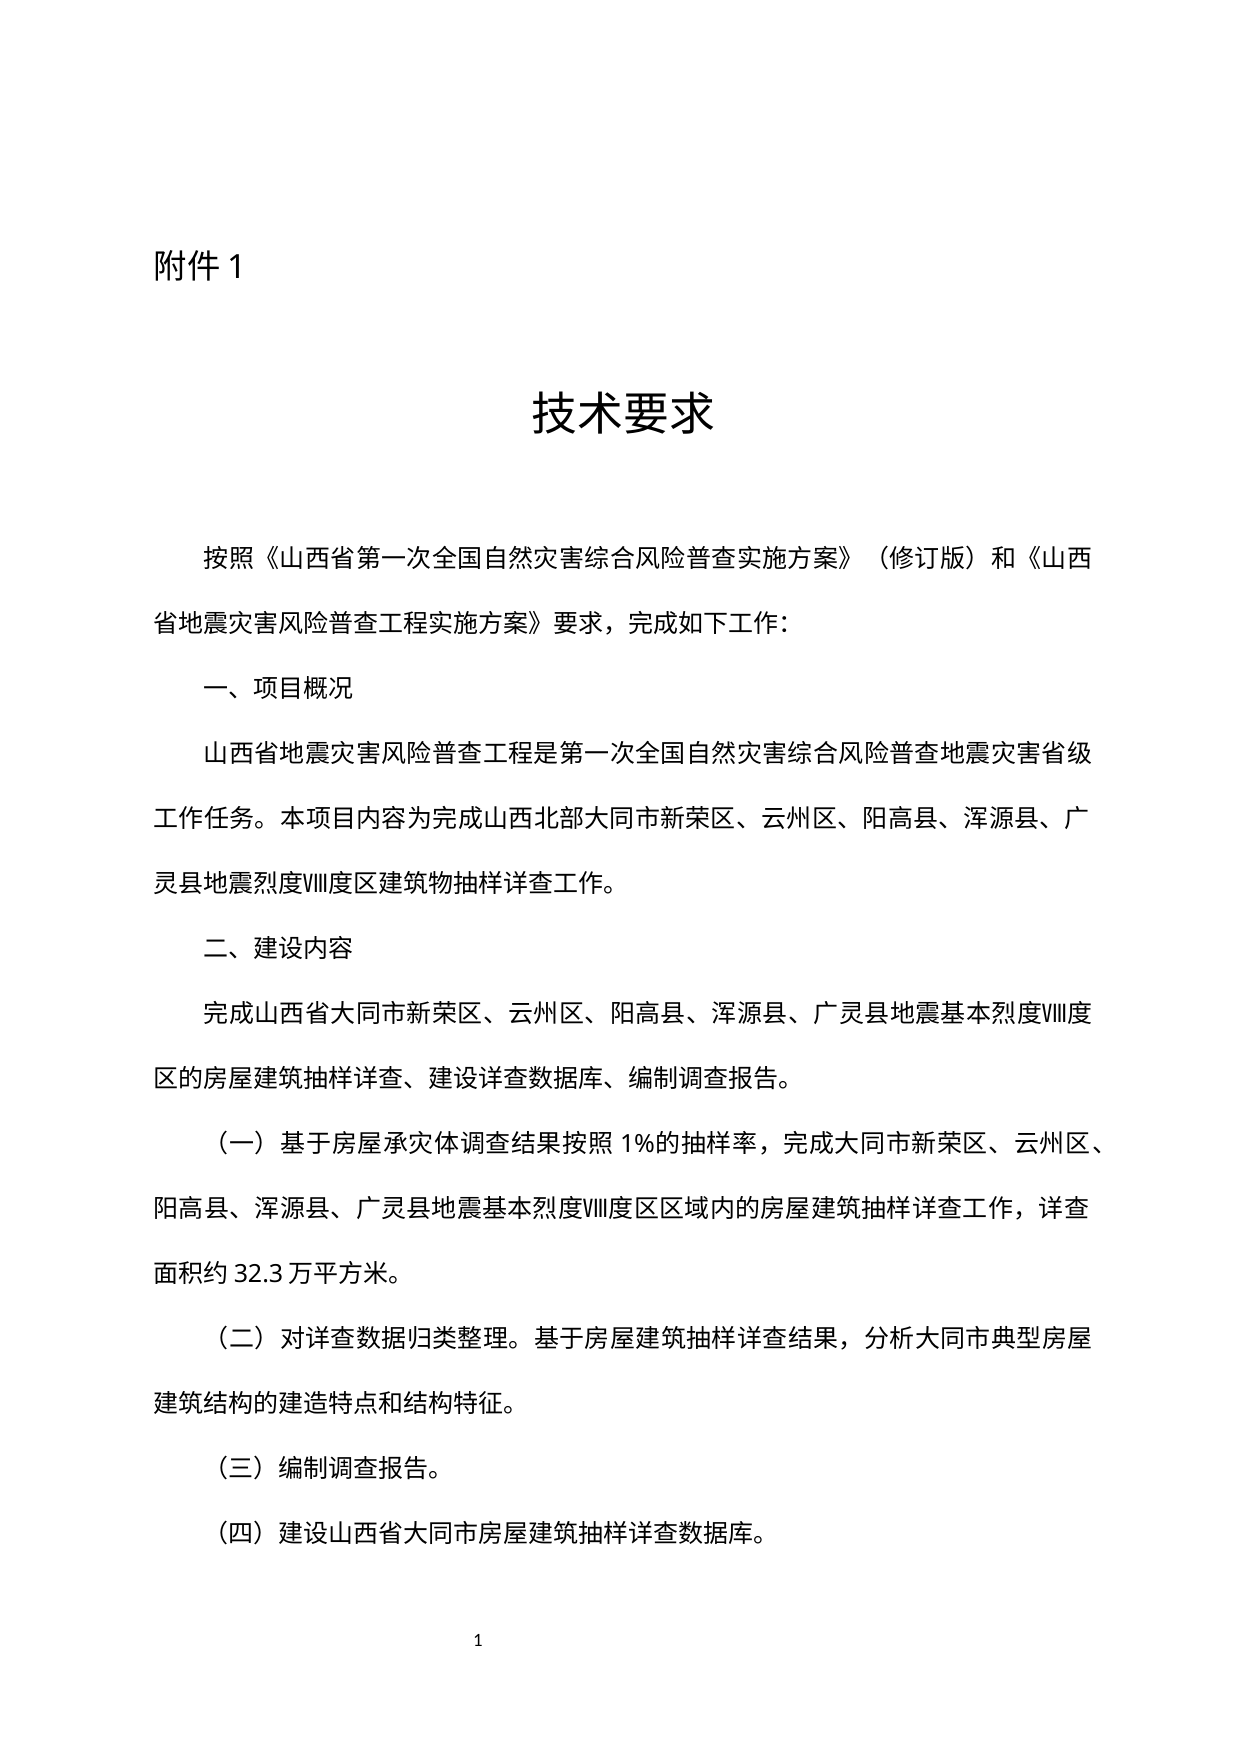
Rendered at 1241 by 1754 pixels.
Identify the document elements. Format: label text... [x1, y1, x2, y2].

text 一、项目概况 [153, 654, 1093, 719]
text 二、建设内容 [153, 914, 1093, 979]
text 技术要求 [153, 361, 1093, 459]
text 附件1 [153, 231, 1093, 296]
text （四）建设山西省大同市房屋建筑抽样详查数据库。 [153, 1499, 1093, 1564]
text （一）基于房屋承灾体调查结果按照1%的抽样率，完成大同市新荣区、云州区、阳高县、浑源县、广灵县地震基本烈度Ⅷ度区区域内的房屋建筑抽样详查工作，详查面积约32.3万平方米。 [153, 1109, 1093, 1304]
text 按照《山西省第一次全国自然灾害综合风险普查实施方案》（修订版）和《山西省地震灾害风险普查工程实施方案》要求，完成如下工作： [153, 524, 1093, 654]
text 山西省地震灾害风险普查工程是第一次全国自然灾害综合风险普查地震灾害省级工作任务。本项目内容为完成山西北部大同市新荣区、云州区、阳高县、浑源县、广灵县地震烈度Ⅷ度区建筑物抽样详查工作。 [153, 719, 1093, 914]
text （三）编制调查报告。 [153, 1434, 1093, 1499]
text 完成山西省大同市新荣区、云州区、阳高县、浑源县、广灵县地震基本烈度Ⅷ度区的房屋建筑抽样详查、建设详查数据库、编制调查报告。 [153, 979, 1093, 1109]
text （二）对详查数据归类整理。基于房屋建筑抽样详查结果，分析大同市典型房屋建筑结构的建造特点和结构特征。 [153, 1304, 1093, 1434]
